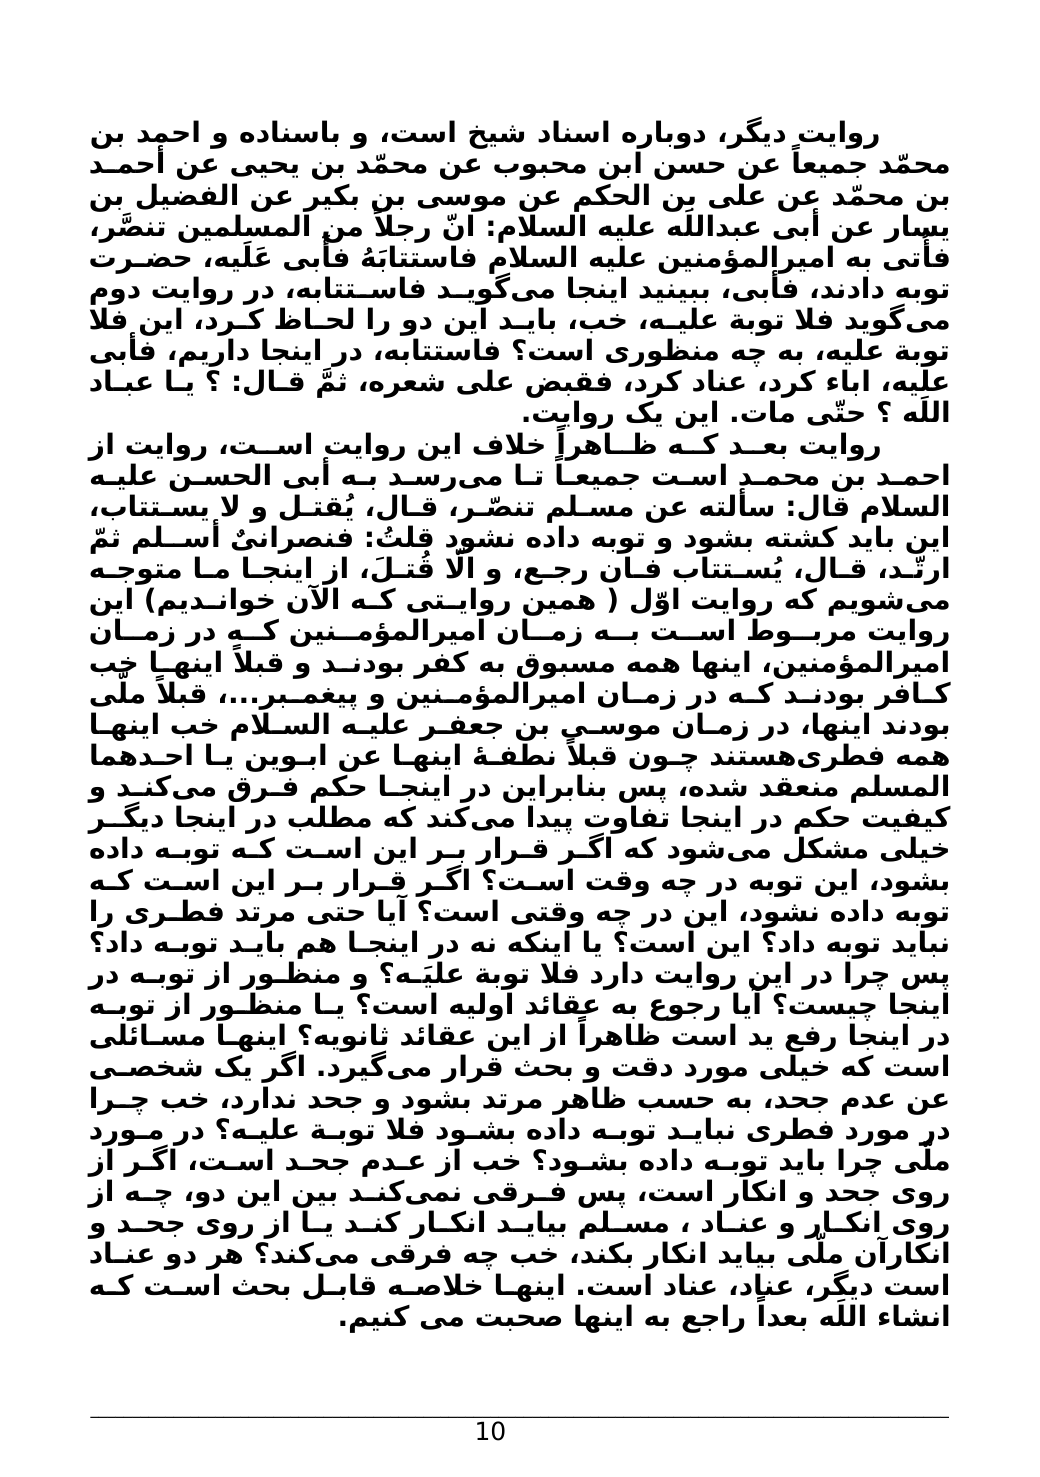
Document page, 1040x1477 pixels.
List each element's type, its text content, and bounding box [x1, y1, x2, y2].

text روایت بعد که ظاهراً خلاف این روایت است، روایت از احمد بن محمد است جمیعاً تا می‌رسد به أبی الحسن علیه السلام قال: سألته عن مسلم تنصّر، قال، یُقتل و لا یستتاب، این باید کشته بشود و توبه داده نشود قلتُ: فنصرانیٌ أسلم ثمّ ارتّد، قال، یُستتاب فان رجع، و الّا قُتلَ، از اینجا ما متوجه می‌شویم که روایت اوّل ( همین روایتی که الآن خواندیم) این روایت مربوط است به زمان امیرالمؤمنین که در زمان امیرالمؤمنین، اینها همه مسبوق به کفر بودند و قبلاً اینها خب کافر بودند که در زمان امیرالمؤمنین و پیغمبر...، قبلاً ملّی بودند اینها، در زمان موسی بن جعفر علیه السلام خب اینها همه فطری‌هستند چون قبلاً نطفۀ اینها عن ابوین یا احدهما المسلم منعقد شده، پس بنابراین در اینجا حکم فرق می‌کند و کیفیت حکم در اینجا تفاوت پیدا می‌کند که مطلب در اینجا دیگر خیلی مشکل می‌شود که اگر قرار بر این است که توبه داده بشود، این توبه در چه وقت است؟ اگر قرار بر این است که توبه داده نشود، این در چه وقتی است؟ آیا حتی مرتد فطری را نباید توبه داد؟ این است؟ یا اینکه نه در اینجا هم باید توبه داد؟ پس چرا در این روایت دارد فلا توبة علیَه؟ و منظور از توبه در اینجا چیست؟ آیا رجوع به عقائد اولیه است؟ یا منظور از توبه در اینجا رفع ید است ظاهراً از این عقائد ثانویه؟ اینها مسائلی است که خیلی مورد دقت و بحث قرار می‌گیرد. اگر یک شخصی عن عدم جحد، به حسب ظاهر مرتد بشود و جحد ندارد، خب چرا در مورد فطری نباید توبه داده بشود فلا توبة علیه؟ در مورد ملّی چرا باید توبه داده بشود؟ خب از عدم جحد است، اگر از روی جحد و انکار است، پس فرقی نمی‌کند بین این دو، چه از روی انکار و عناد ، مسلم بیاید انکار کند یا از روی جحد و انکارآن ملّی بیاید انکار بکند، خب چه فرقی می‌کند؟ هر دو عناد است دیگر، عناد، عناد است. اینها خلاصه قابل بحث است که انشاء اللَه بعداً راجع به اینها صحبت می کنیم. [89, 429, 951, 1333]
text روایت دیگر، دوباره اسناد شیخ است، و باسناده و احمد بن محمّد جمیعاً عن حسن ابن محبوب عن محمّد بن یحیی عن أحمد بن محمّد عن علی بن الحکم عن موسی بن بکیر عن الفضیل بن یسار عن أبی عبداللَه علیه السلام: انّ رجلاً من المسلمین تنصَّر، فأُتی به امیرالمؤمنین علیه السلام فاستتابَهُ فأَبی عَلَیه، حضرت توبه دادند، فأبی، ببینید اینجا می‌گوید فاستتابه، در روایت دوم می‌گوید فلا توبة علیه، خب، باید این دو را لحاظ کرد، این فلا توبة علیه، به چه منظوری است؟ فاستتابه، در اینجا داریم، فأبی علیه، اباء کرد، عناد کرد، فقبض علی شعره، ثمَّ قال: ؟ یا عباد اللَه ؟ حتّی مات. این یک روایت. [89, 118, 951, 429]
